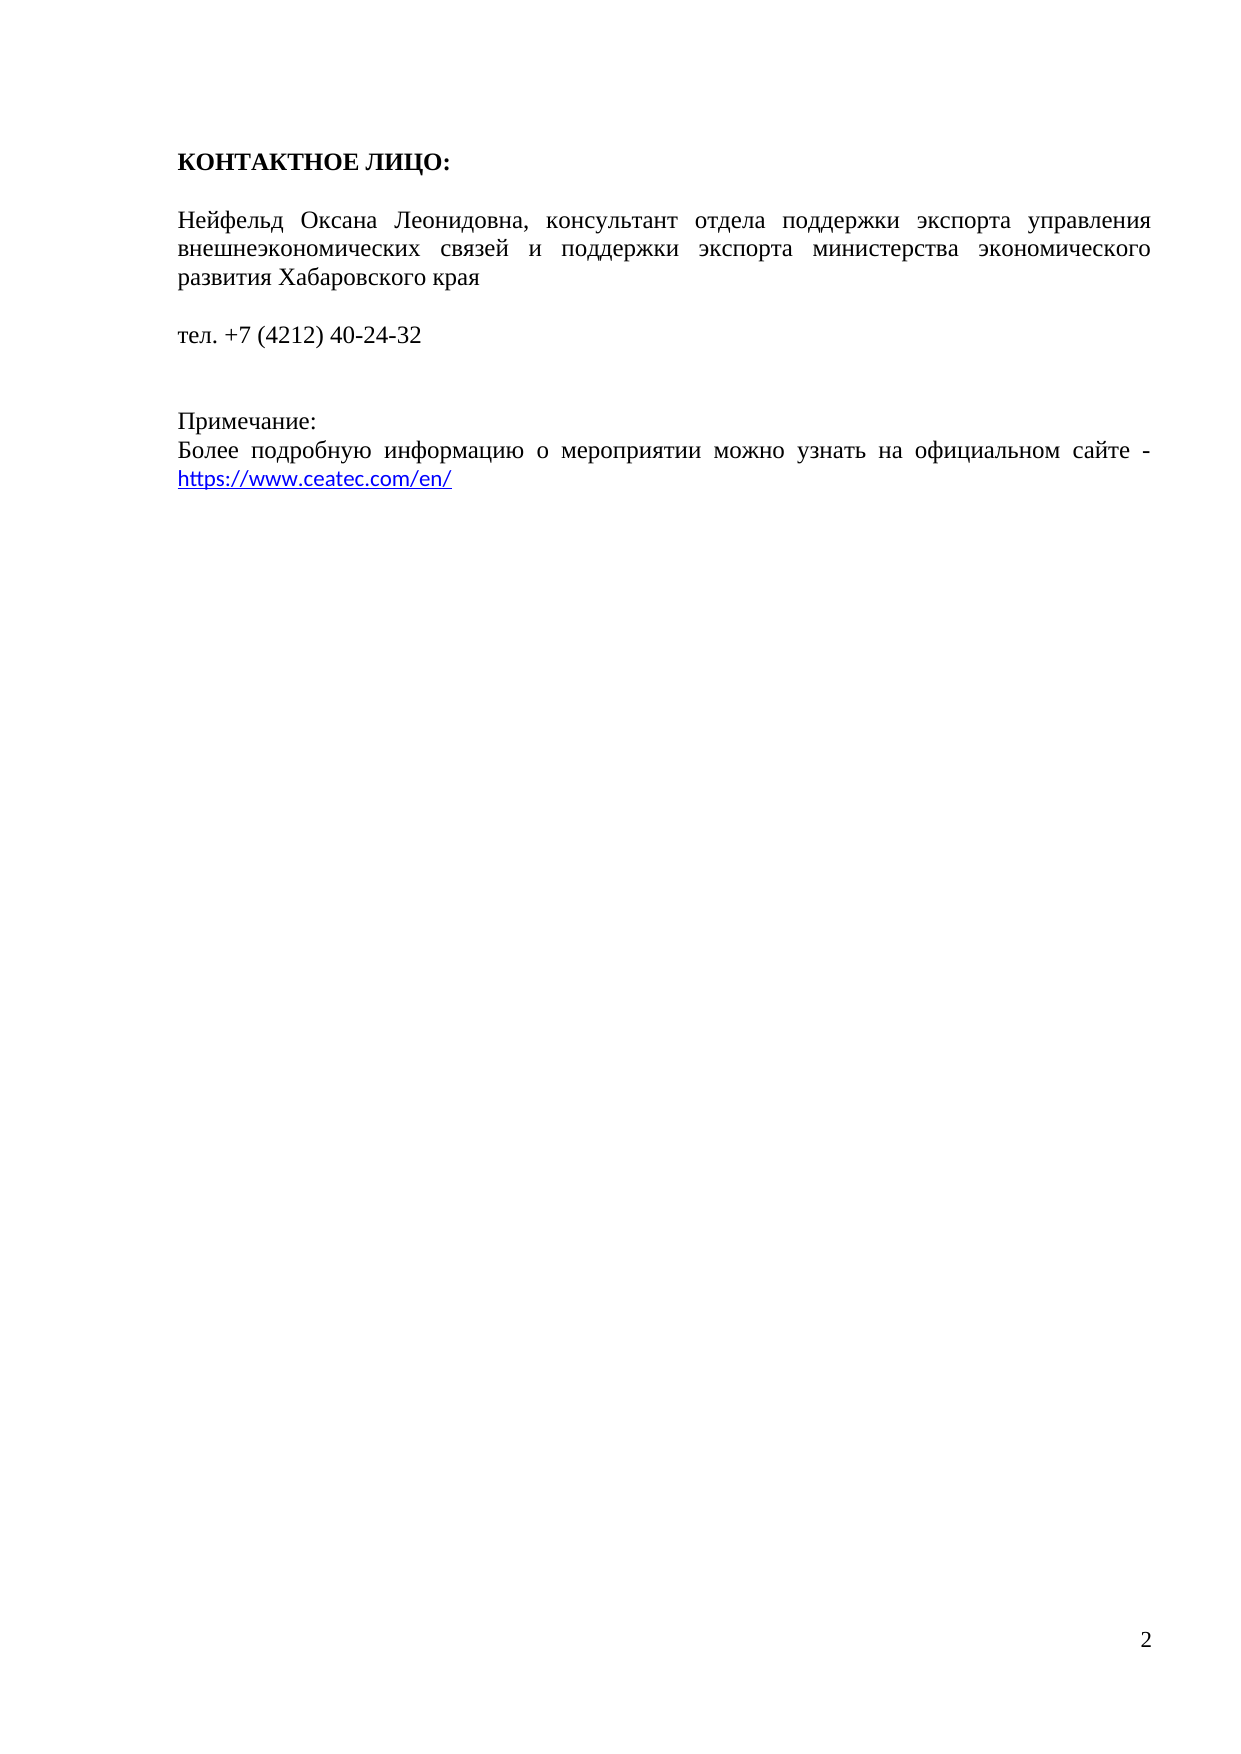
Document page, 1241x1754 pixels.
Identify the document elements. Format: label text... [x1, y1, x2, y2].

text Примечание: [177, 406, 1152, 435]
text Нейфельд Оксана Леонидовна, консультант отдела поддержки экспорта управления внешнеэкономических связей и поддержки экспорта министерства экономического развития Хабаровского края [177, 205, 1152, 291]
text тел. +7 (4212) 40-24-32 [177, 320, 1152, 349]
text Более подробную информацию о мероприятии можно узнать на официальном сайте - https://www.ceatec.com/en/ [177, 435, 1152, 492]
text КОНТАКТНОЕ ЛИЦО: [177, 147, 1152, 176]
